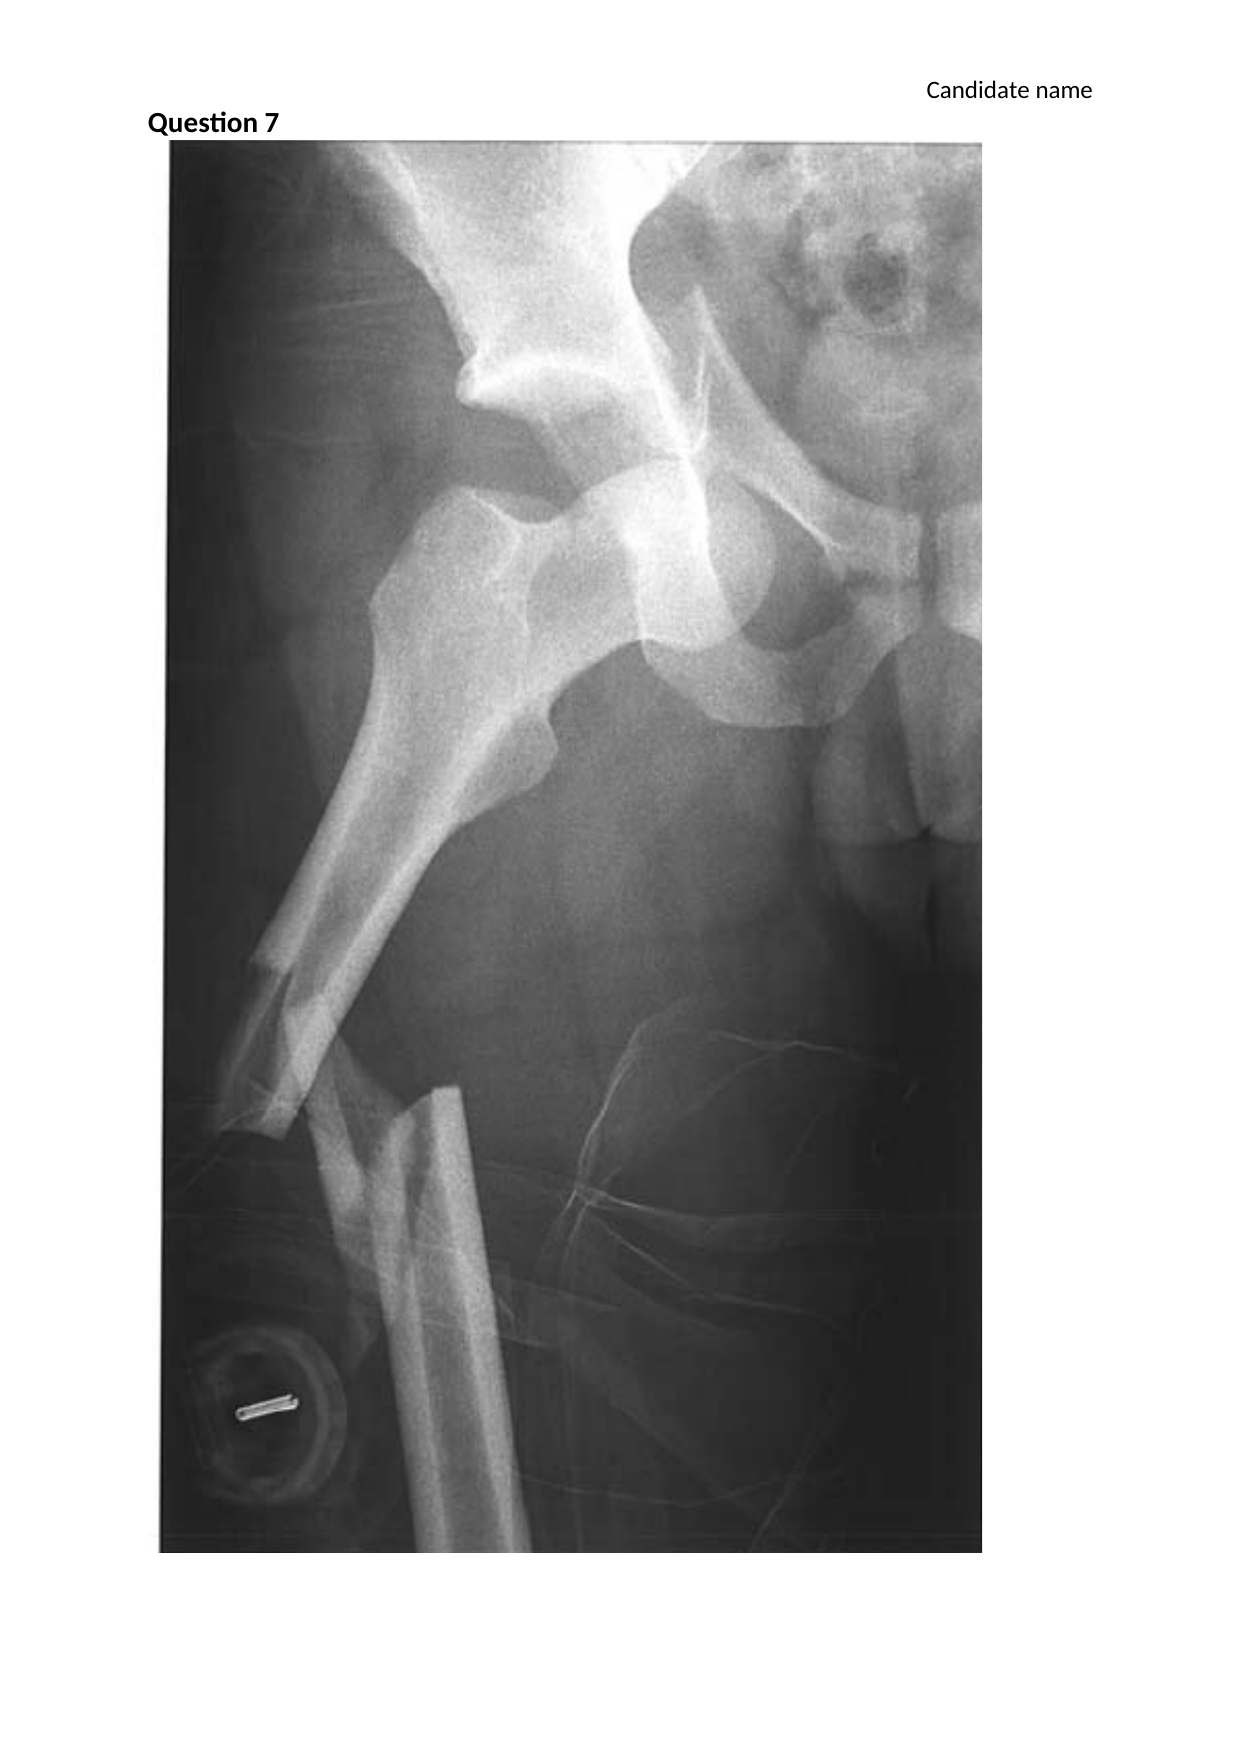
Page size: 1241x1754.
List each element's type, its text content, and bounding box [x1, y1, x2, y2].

text Question 7 [148, 104, 1093, 140]
